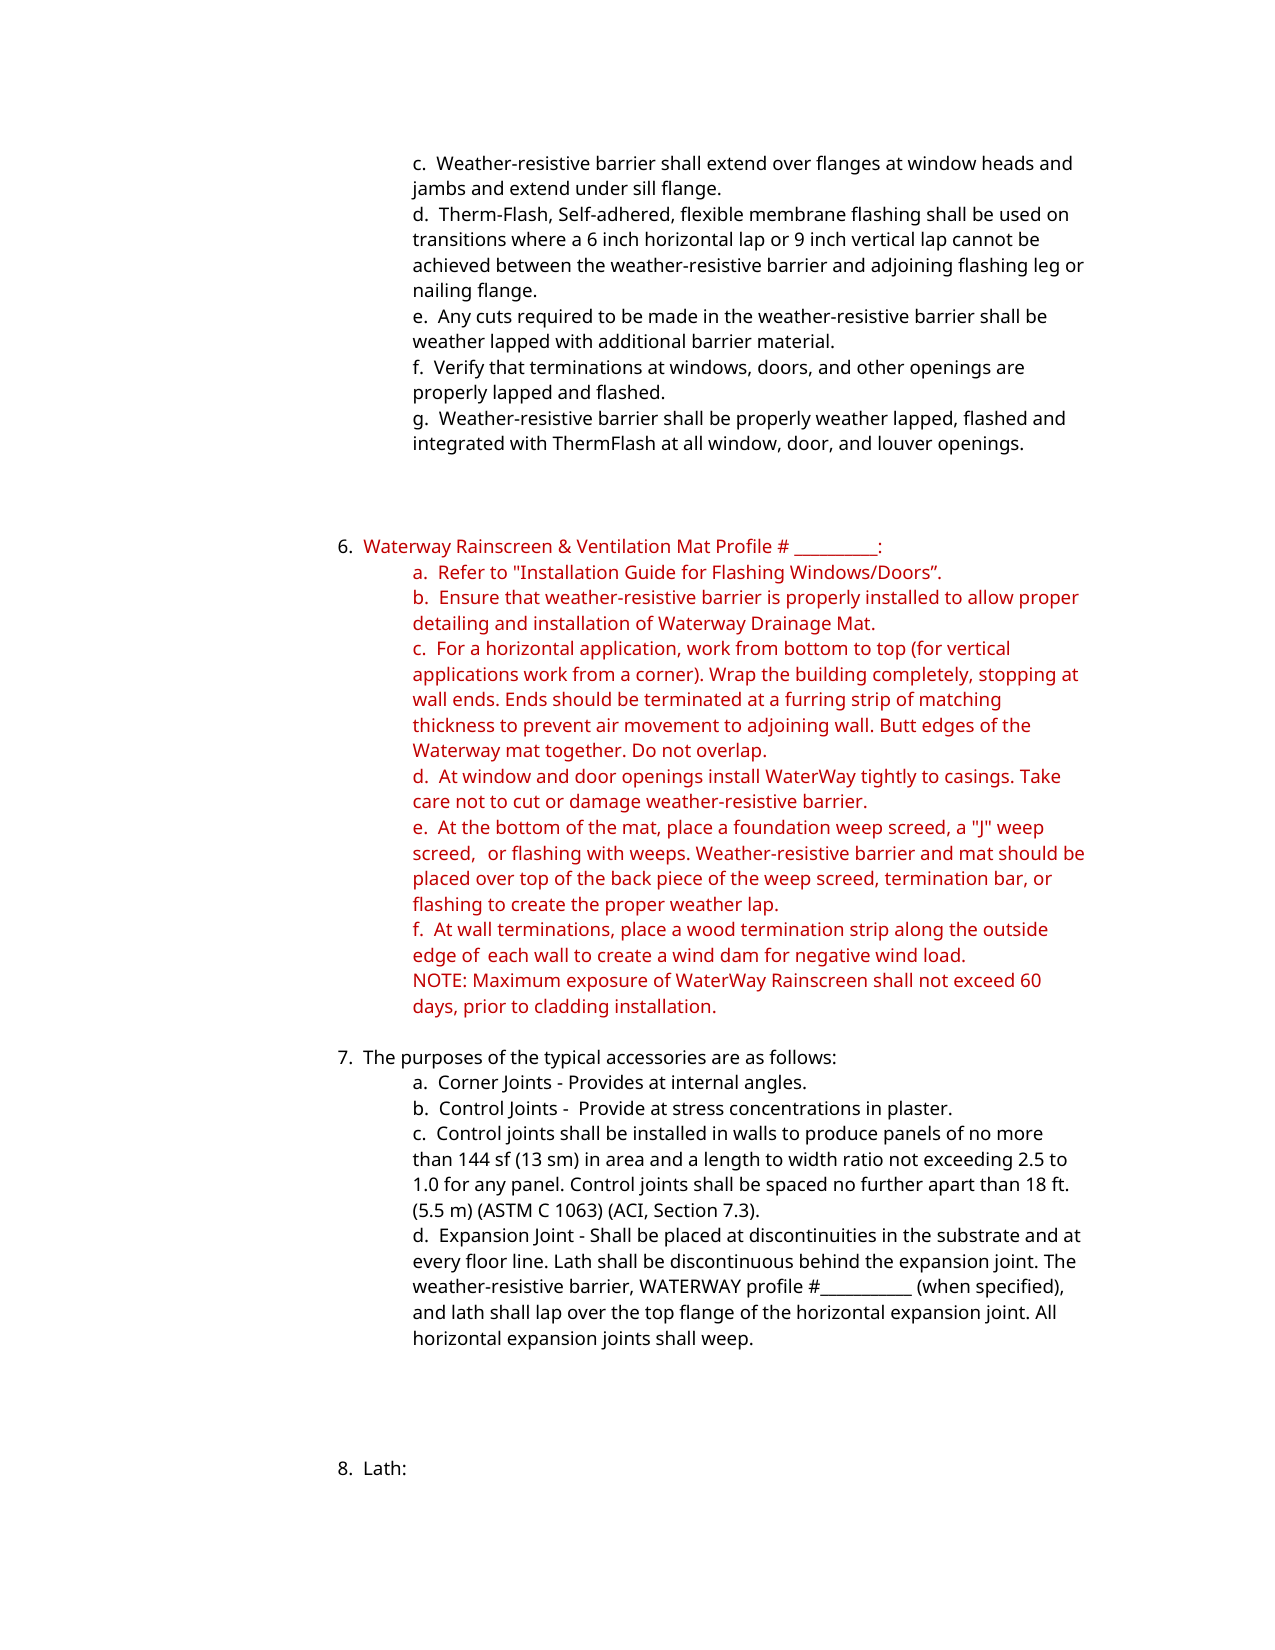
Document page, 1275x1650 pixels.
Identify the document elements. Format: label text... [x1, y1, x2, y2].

text c. Control joints shall be installed in walls to produce panels of no more than 144 sf (13 sm) in area and a length to width ratio not exceeding 2.5 to 1.0 for any panel. Control joints shall be spaced no further apart than 18 ft. (5.5 m) (ASTM C 1063) (ACI, Section 7.3). [412, 1121, 1087, 1223]
text b. Control Joints - Provide at stress concentrations in plaster. [187, 1095, 1087, 1121]
text e. Any cuts required to be made in the weather-resistive barrier shall be weather lapped with additional barrier material. [412, 303, 1087, 354]
text 8. Lath: [262, 1455, 1087, 1480]
text b. Ensure that weather-resistive barrier is properly installed to allow proper detailing and installation of Waterway Drainage Mat. [412, 585, 1087, 636]
text 7. The purposes of the typical accessories are as follows: [262, 1044, 1087, 1069]
text d. At window and door openings install WaterWay tightly to casings. Take care not to cut or damage weather-resistive barrier. [412, 763, 1087, 814]
text 6. Waterway Rainscreen & Ventilation Mat Profile # __________: [187, 534, 1087, 559]
text a. Corner Joints - Provides at internal angles. [187, 1069, 1087, 1095]
text e. At the bottom of the mat, place a foundation weep screed, a "J" weep screed, or flashing with weeps. Weather-resistive barrier and mat should be placed over top of the back piece of the weep screed, termination bar, or flashing to create the proper weather lap. [412, 814, 1087, 916]
text g. Weather-resistive barrier shall be properly weather lapped, flashed and integrated with ThermFlash at all window, door, and louver openings. [412, 405, 1087, 456]
text c. For a horizontal application, work from bottom to top (for vertical applications work from a corner). Wrap the building completely, stopping at wall ends. Ends should be terminated at a furring strip of matching thickness to prevent air movement to adjoining wall. Butt edges of the Waterway mat together. Do not overlap. [412, 636, 1087, 763]
text f. At wall terminations, place a wood termination strip along the outside edge of each wall to create a wind dam for negative wind load. [412, 916, 1087, 967]
text f. Verify that terminations at windows, doors, and other openings are properly lapped and flashed. [412, 354, 1087, 405]
text a. Refer to "Installation Guide for Flashing Windows/Doors”. [187, 559, 1087, 585]
text d. Therm-Flash, Self-adhered, flexible membrane flashing shall be used on transitions where a 6 inch horizontal lap or 9 inch vertical lap cannot be achieved between the weather-resistive barrier and adjoining flashing leg or nailing flange. [412, 201, 1087, 303]
text c. Weather-resistive barrier shall extend over flanges at window heads and jambs and extend under sill flange. [412, 150, 1087, 201]
text NOTE: Maximum exposure of WaterWay Rainscreen shall not exceed 60 days, prior to cladding installation. [412, 967, 1087, 1018]
text d. Expansion Joint - Shall be placed at discontinuities in the substrate and at every floor line. Lath shall be discontinuous behind the expansion joint. The weather-resistive barrier, WATERWAY profile #___________ (when specified), and lath shall lap over the top flange of the horizontal expansion joint. All horizontal expansion joints shall weep. [412, 1223, 1087, 1350]
